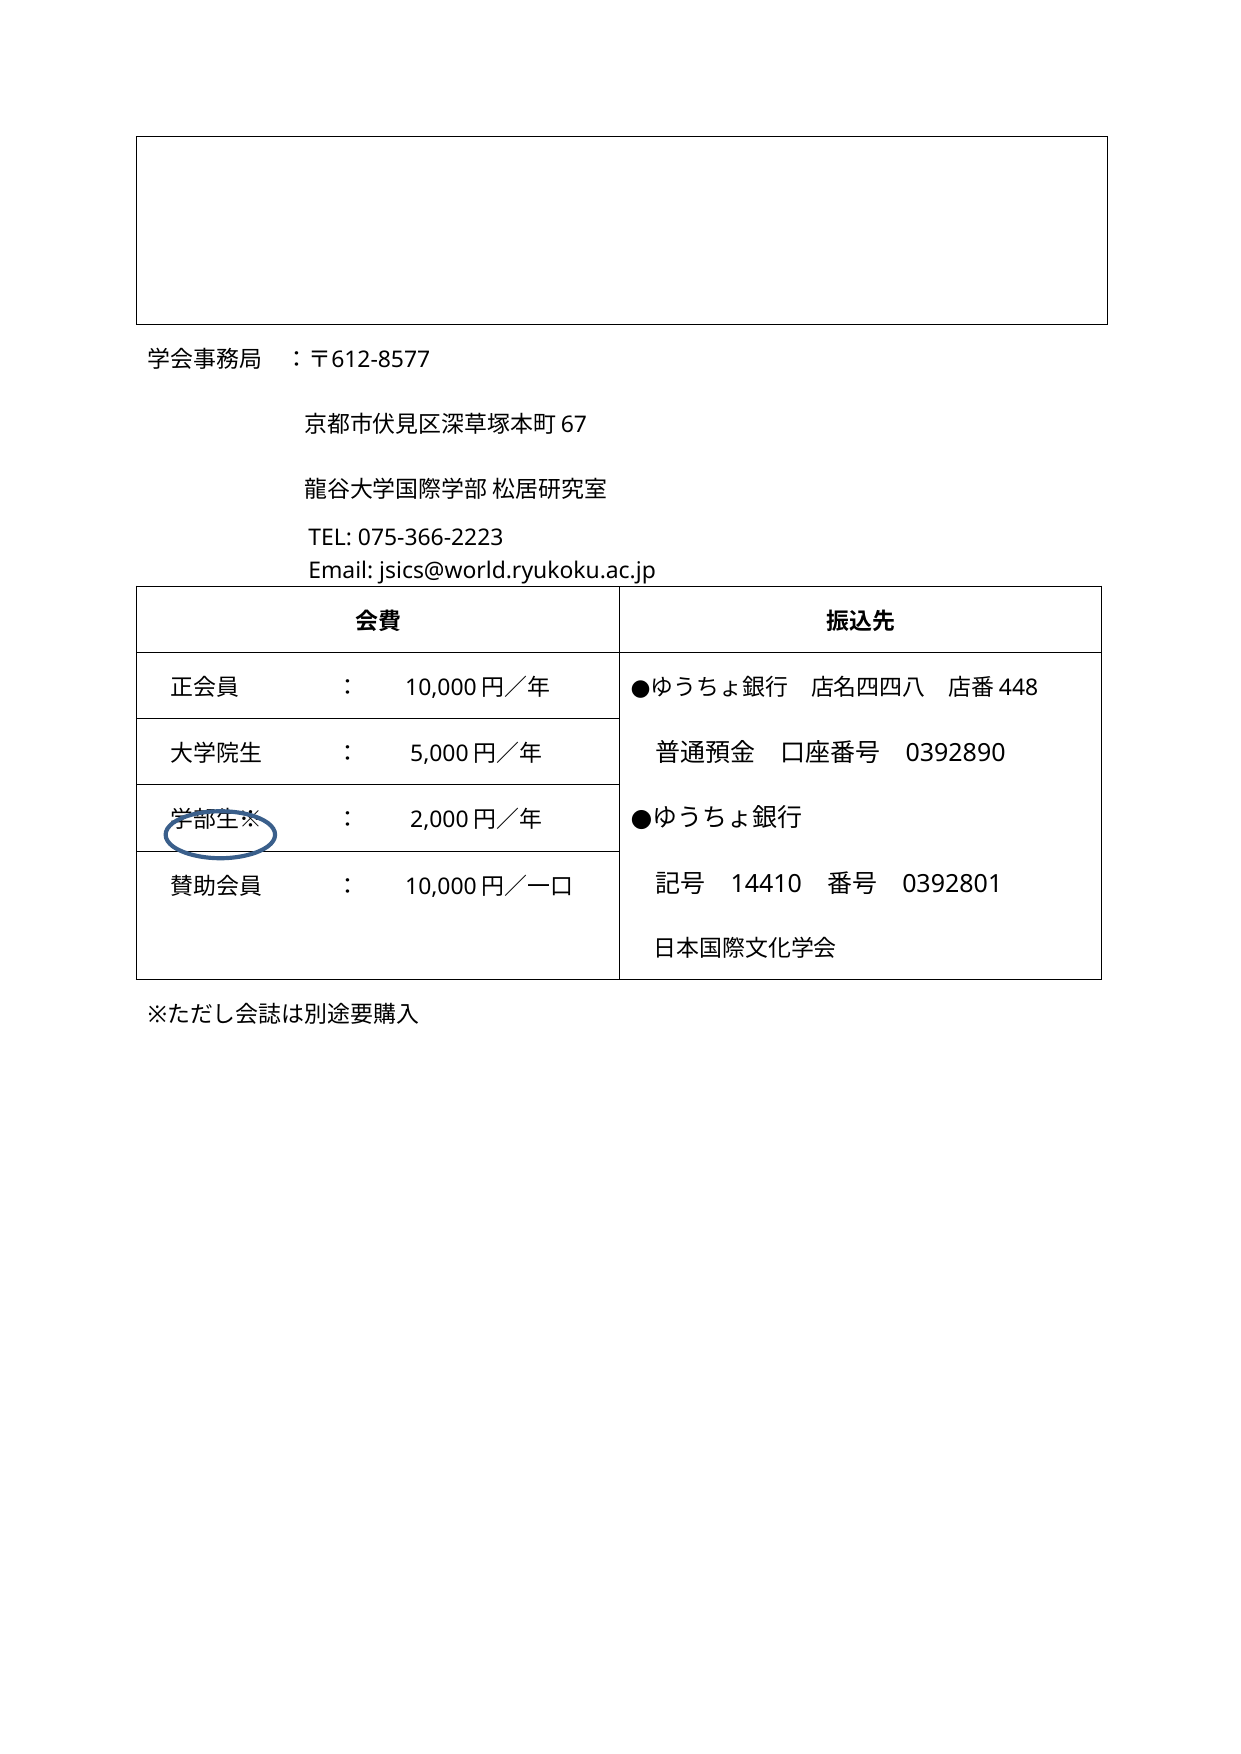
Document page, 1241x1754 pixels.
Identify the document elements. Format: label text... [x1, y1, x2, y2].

table_cell ： 10,000円／一口 [325, 852, 619, 979]
text ※ただし会誌は別途要購入 [148, 980, 1092, 1045]
table_cell ： 5,000円／年 [325, 719, 619, 784]
text 京都市伏見区深草塚本町67 [235, 390, 1092, 455]
text 学会事務局 ：〒612-8577 [148, 325, 1092, 390]
table_header 会費 [137, 587, 619, 652]
table_cell ： 2,000円／年 [325, 785, 619, 851]
table_cell ●ゆうちょ銀行 店名四四八 店番448 普通預金 口座番号 0392890 ●ゆうちょ銀行 記号 14410 番号 0392801 日本国際文化学会 [620, 653, 1101, 979]
table_cell 賛助会員 [137, 852, 325, 979]
table_cell ： 10,000円／年 [325, 653, 619, 718]
text Email: jsics@world.ryukoku.ac.jp [148, 553, 1092, 586]
table_header [137, 137, 1107, 324]
table_cell 学部生※ [137, 785, 325, 851]
table_header 振込先 [620, 587, 1101, 652]
table_cell 大学院生 [137, 719, 325, 784]
text 龍谷大学国際学部 松居研究室 [216, 455, 1092, 520]
table_cell 正会員 [137, 653, 325, 718]
text TEL: 075-366-2223 [148, 520, 1092, 553]
